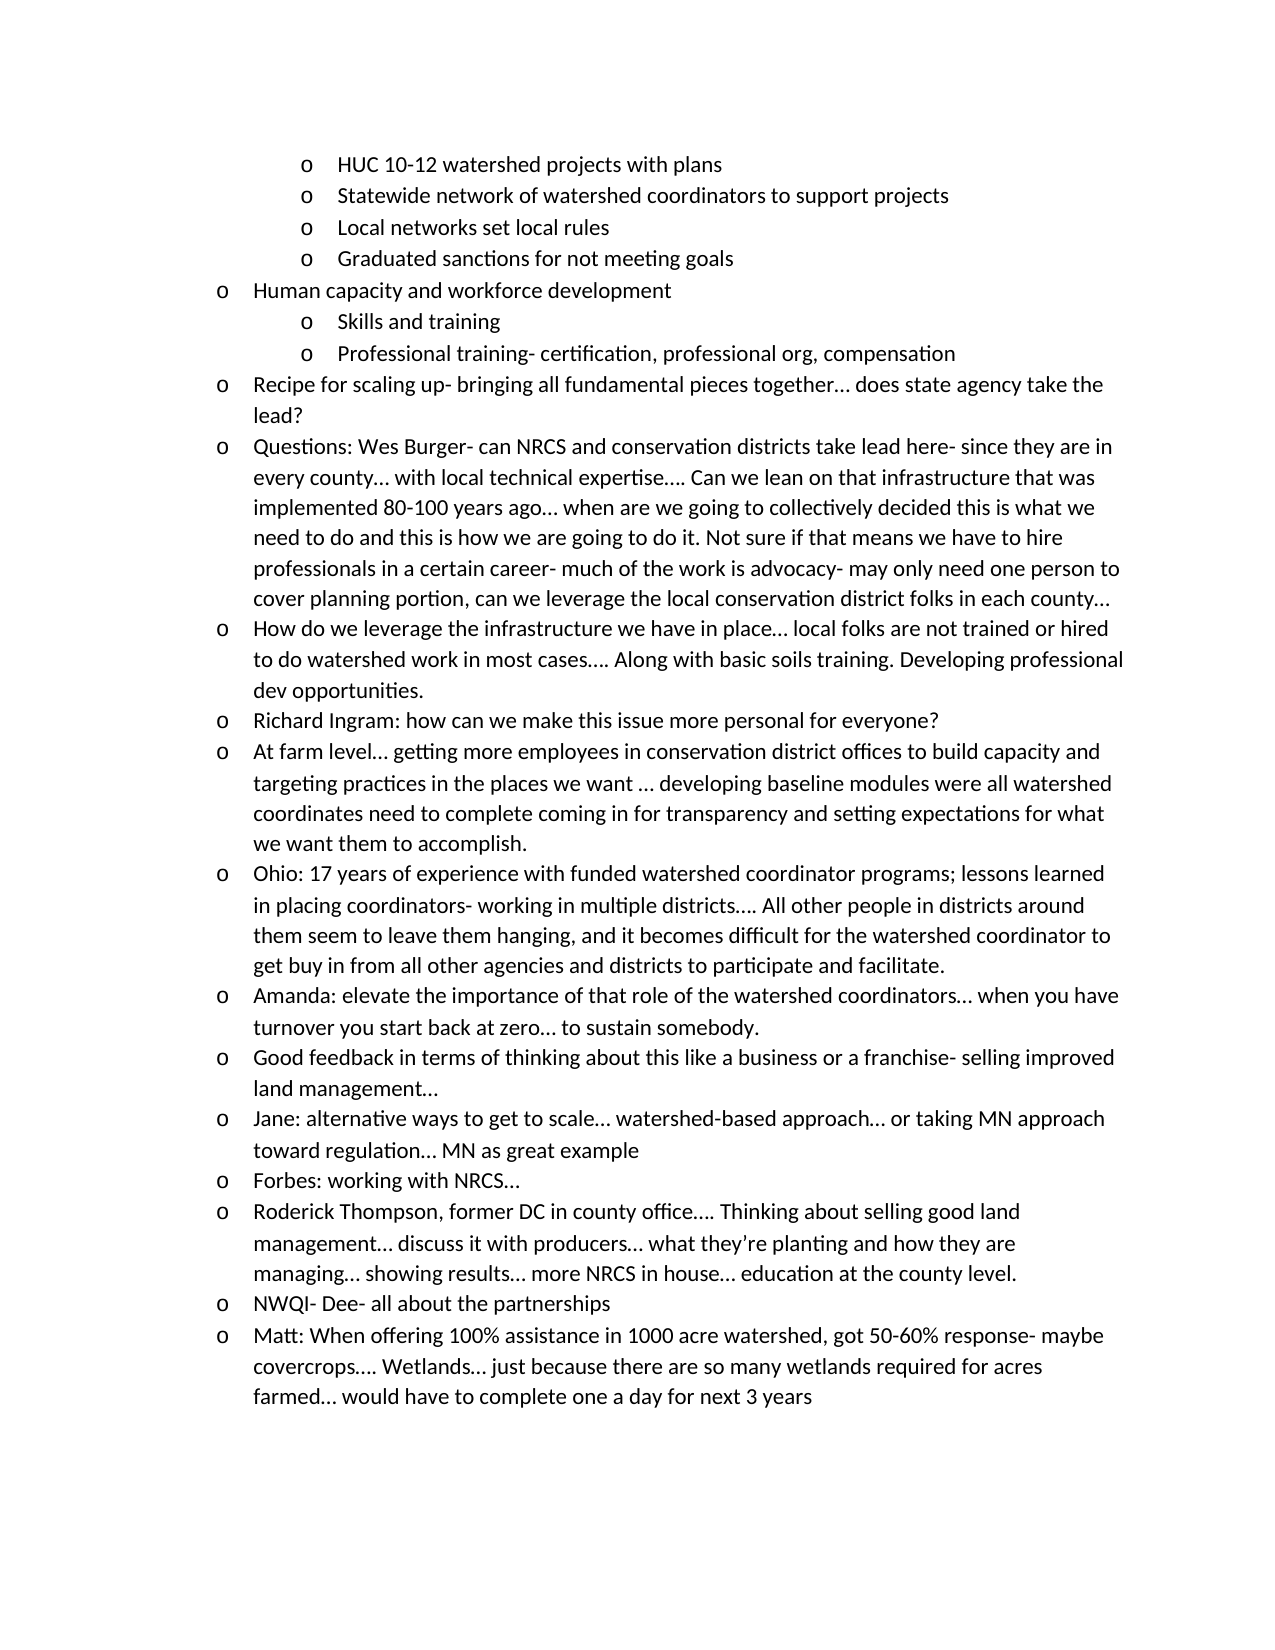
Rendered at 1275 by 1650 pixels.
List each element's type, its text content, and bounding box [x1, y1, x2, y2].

list Statewide network of watershed coordinators to support projects [300, 181, 1125, 211]
list Local networks set local rules [300, 213, 1125, 242]
list Professional training- certification, professional org, compensation [300, 339, 1125, 368]
list Amanda: elevate the importance of that role of the watershed coordinators… when you have turnover you start back at zero… to sustain somebody. [216, 981, 1125, 1041]
list At farm level… getting more employees in conservation district offices to build capacity and targeting practices in the places we want … developing baseline modules were all watershed coordinates need to complete coming in for transparency and setting expectations for what we want them to accomplish. [216, 737, 1125, 857]
list Skills and training [300, 307, 1125, 336]
list Questions: Wes Burger- can NRCS and conservation districts take lead here- since they are in every county… with local technical expertise…. Can we lean on that infrastructure that was implemented 80-100 years ago… when are we going to collectively decided this is what we need to do and this is how we are going to do it. Not sure if that means we have to hire professionals in a certain career- much of the work is advocacy- may only need one person to cover planning portion, can we leverage the local conservation district folks in each county… [216, 432, 1125, 612]
list Jane: alternative ways to get to scale… watershed-based approach… or taking MN approach toward regulation… MN as great example [216, 1104, 1125, 1164]
list Matt: When offering 100% assistance in 1000 acre watershed, got 50-60% response- maybe covercrops…. Wetlands… just because there are so many wetlands required for acres farmed… would have to complete one a day for next 3 years [216, 1321, 1125, 1410]
list Roderick Thompson, former DC in county office…. Thinking about selling good land management… discuss it with producers… what they’re planting and how they are managing… showing results… more NRCS in house… education at the county level. [216, 1197, 1125, 1287]
list Human capacity and workforce development [216, 276, 1125, 305]
list Ohio: 17 years of experience with funded watershed coordinator programs; lessons learned in placing coordinators- working in multiple districts…. All other people in districts around them seem to leave them hanging, and it becomes difficult for the watershed coordinator to get buy in from all other agencies and districts to participate and facilitate. [216, 859, 1125, 979]
list Good feedback in terms of thinking about this like a business or a franchise- selling improved land management… [216, 1043, 1125, 1102]
list Forbes: working with NRCS… [216, 1166, 1125, 1195]
list HUC 10-12 watershed projects with plans [300, 150, 1125, 179]
list Richard Ingram: how can we make this issue more personal for everyone? [216, 706, 1125, 735]
list Recipe for scaling up- bringing all fundamental pieces together… does state agency take the lead? [216, 370, 1125, 429]
list NWQI- Dee- all about the partnerships [216, 1289, 1125, 1318]
list How do we leverage the infrastructure we have in place… local folks are not trained or hired to do watershed work in most cases…. Along with basic soils training. Developing professional dev opportunities. [216, 614, 1125, 704]
list Graduated sanctions for not meeting goals [300, 244, 1125, 273]
